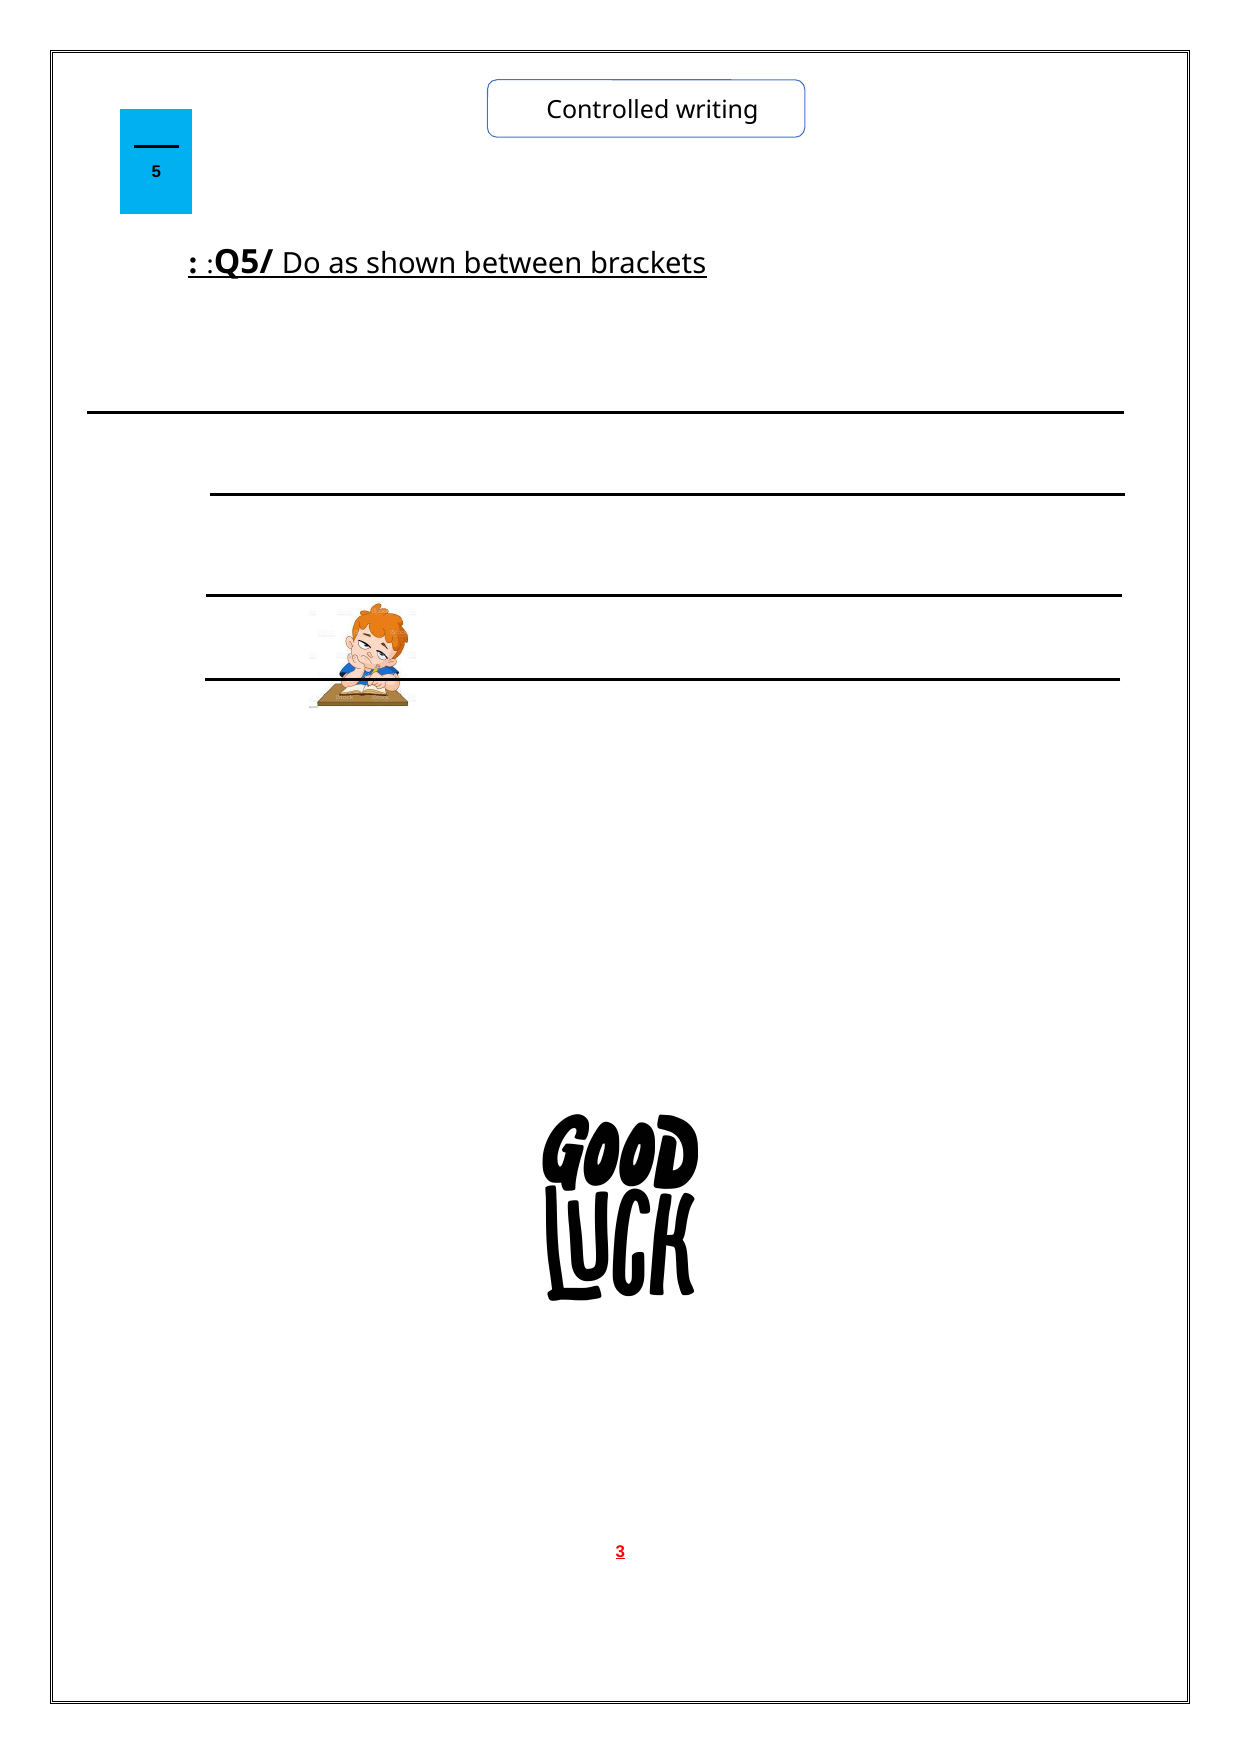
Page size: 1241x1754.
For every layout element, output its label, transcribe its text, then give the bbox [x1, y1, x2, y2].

text Q5/ Do as shown between brackets: : [187, 238, 1053, 283]
picture [308, 681, 417, 709]
picture [308, 601, 417, 678]
picture [542, 1114, 698, 1301]
